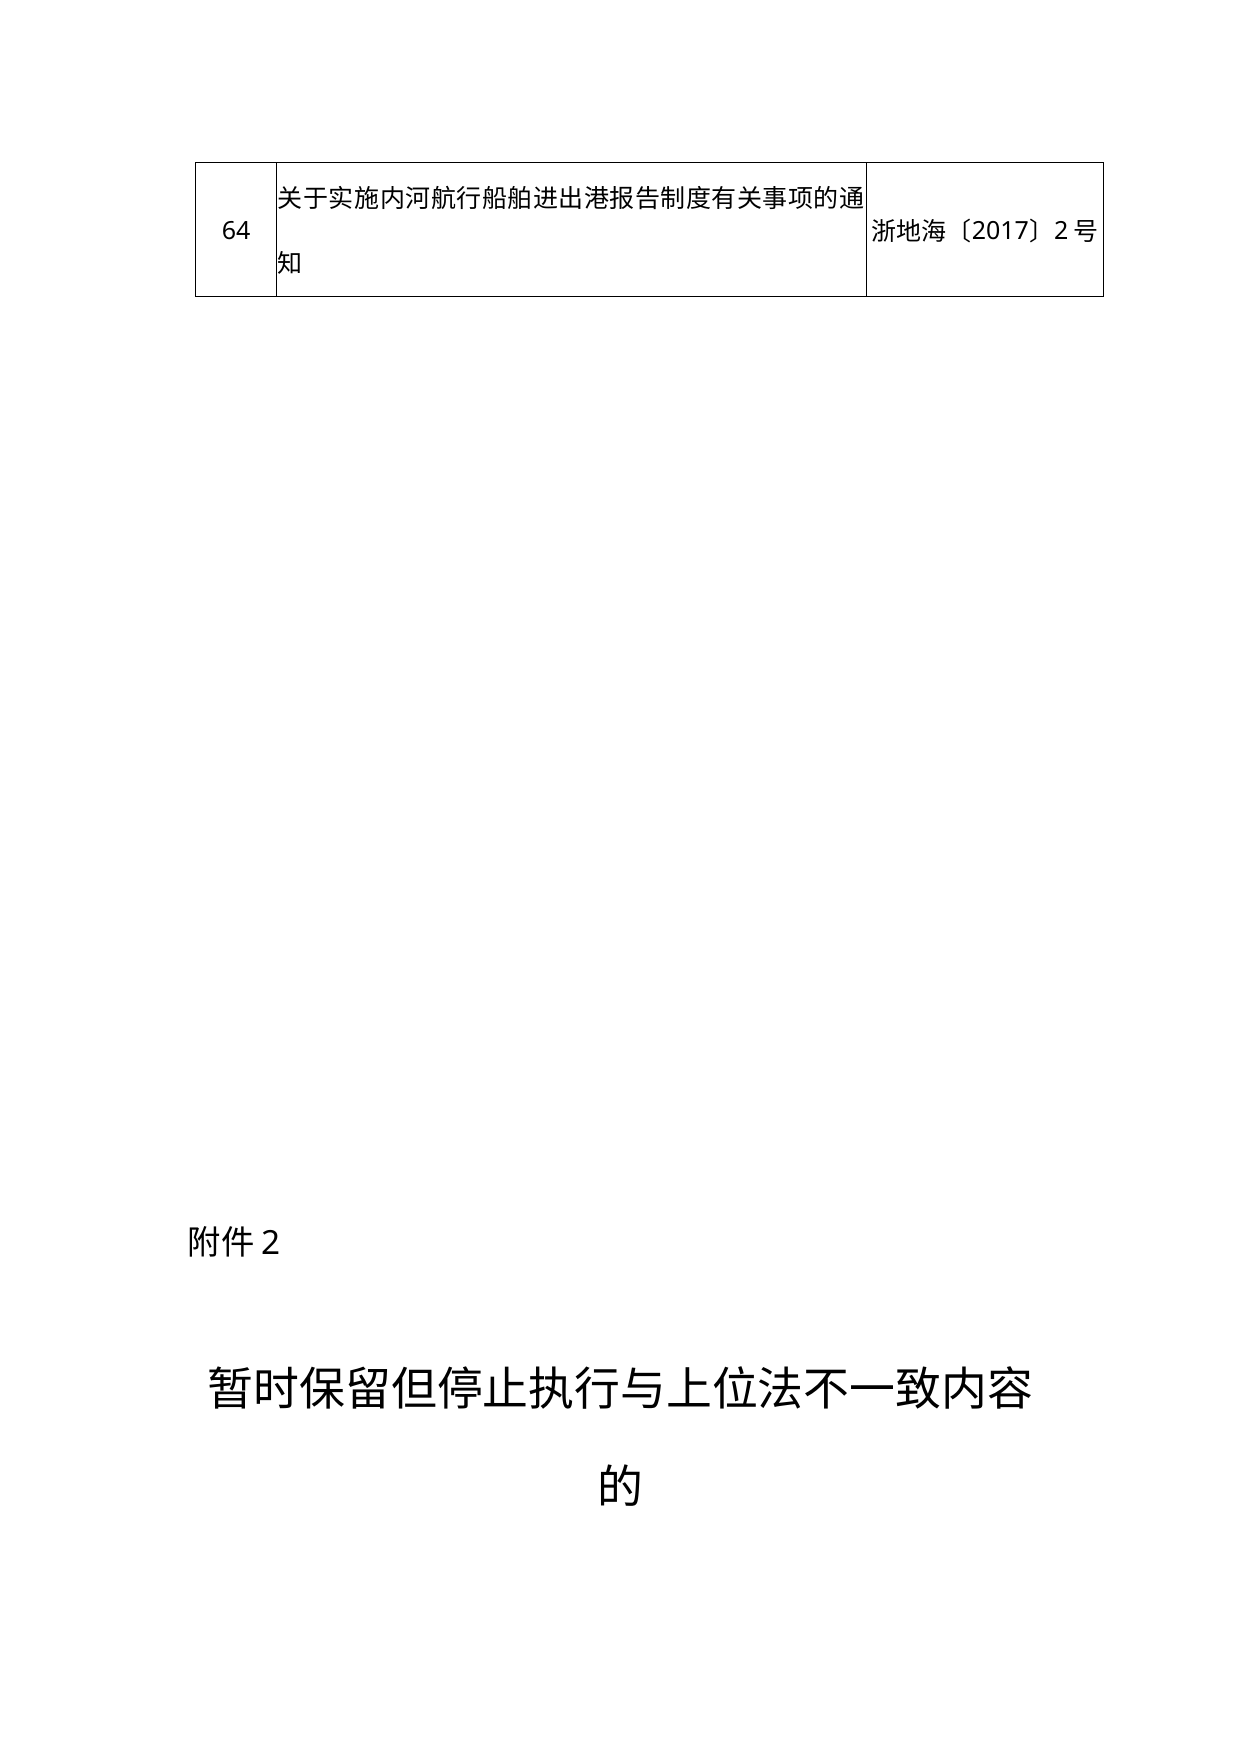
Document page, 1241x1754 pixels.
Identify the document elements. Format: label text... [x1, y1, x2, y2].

table_cell 关于实施内河航行船舶进出港报告制度有关事项的通知 [277, 163, 866, 296]
text 附件2 [187, 1207, 1053, 1272]
text 暂时保留但停止执行与上位法不一致内容的 [187, 1337, 1053, 1532]
table_cell 64 [196, 163, 276, 296]
table_cell 浙地海〔2017〕2号 [867, 163, 1103, 296]
